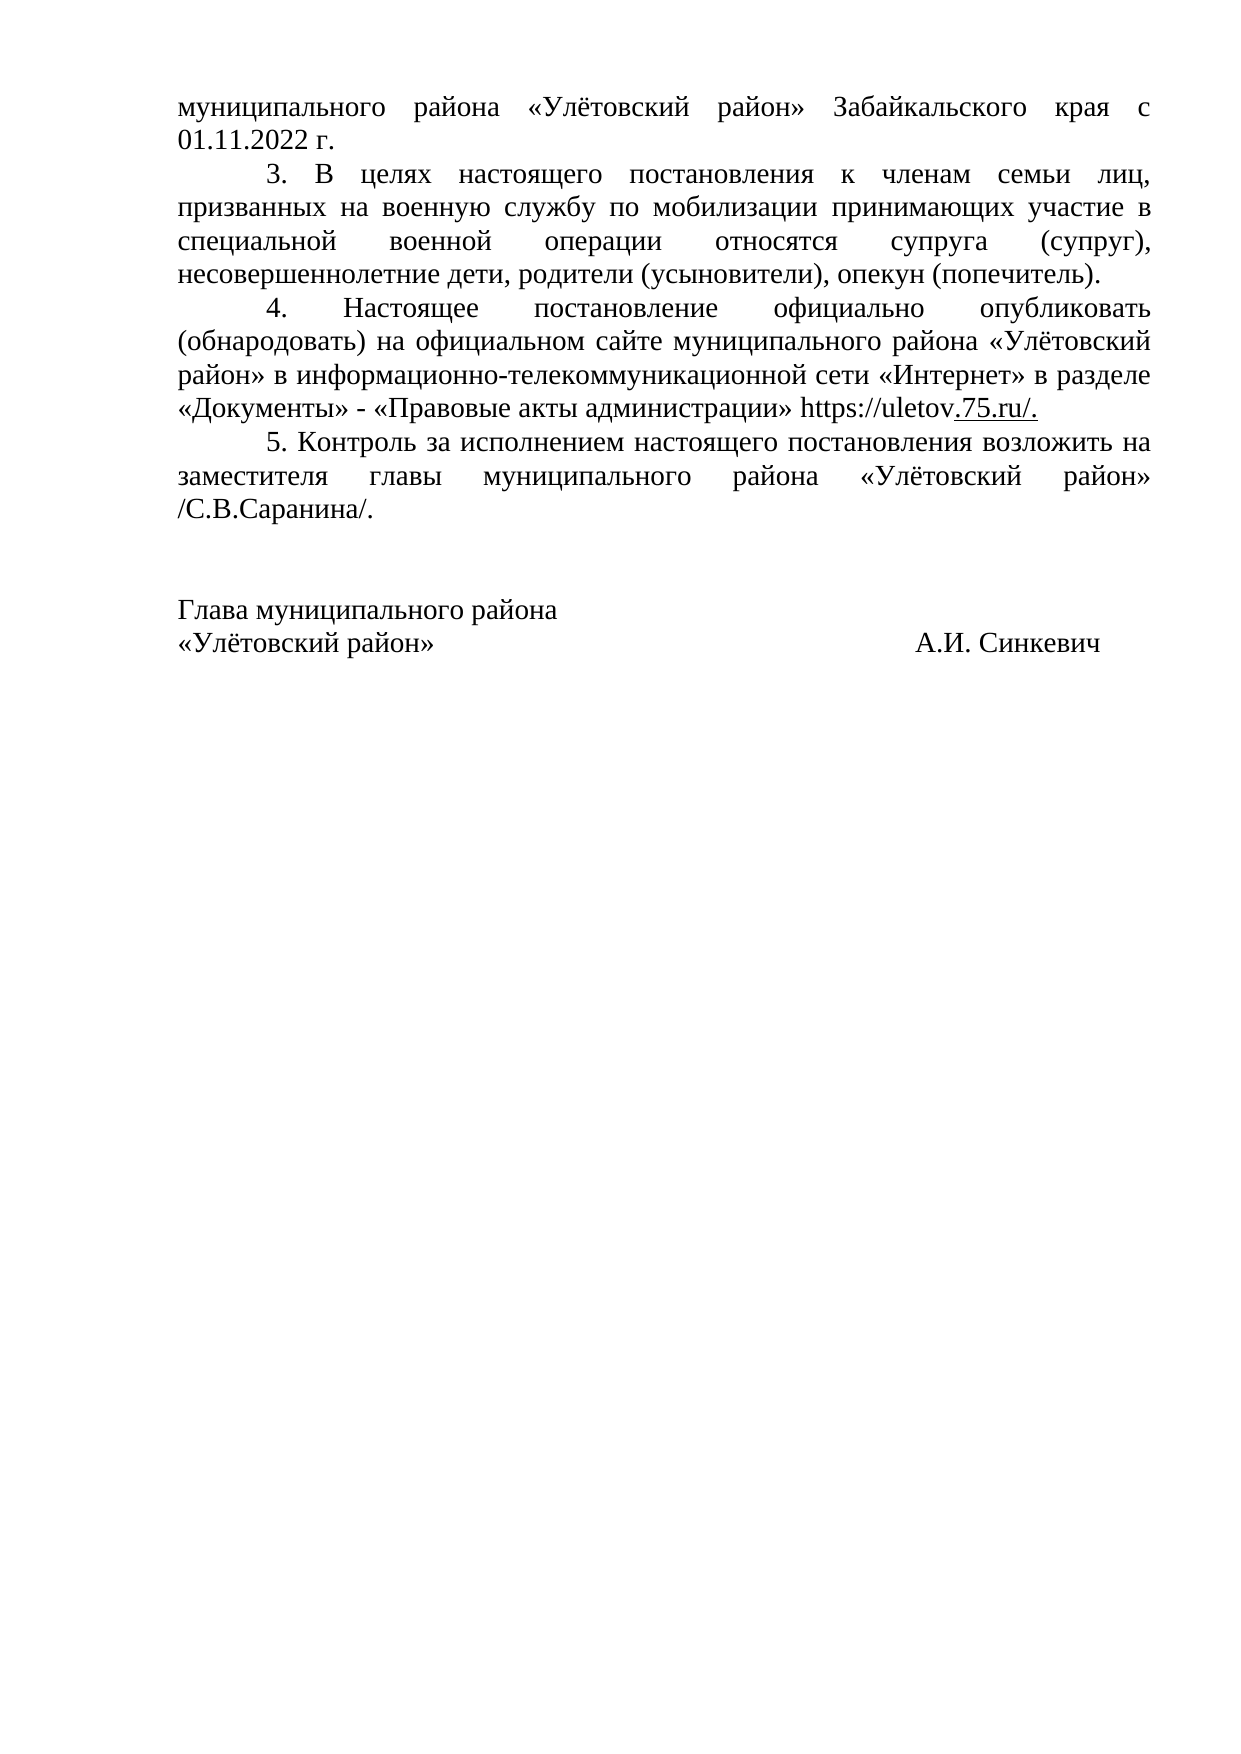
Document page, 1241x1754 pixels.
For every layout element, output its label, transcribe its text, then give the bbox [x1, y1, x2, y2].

text «Улётовский район» А.И. Синкевич [177, 625, 1152, 659]
text 3. В целях настоящего постановления к членам семьи лиц, призванных на военную службу по мобилизации принимающих участие в специальной военной операции относятся супруга (супруг), несовершеннолетние дети, родители (усыновители), опекун (попечитель). [177, 156, 1152, 290]
text 5. Контроль за исполнением настоящего постановления возложить на заместителя главы муниципального района «Улётовский район» /С.В.Саранина/. [177, 424, 1152, 525]
text 4. Настоящее постановление официально опубликовать (обнародовать) на официальном сайте муниципального района «Улётовский район» в информационно-телекоммуникационной сети «Интернет» в разделе «Документы» - «Правовые акты администрации» https://uletov.75.ru/. [177, 290, 1152, 424]
text Глава муниципального района [177, 592, 1152, 625]
